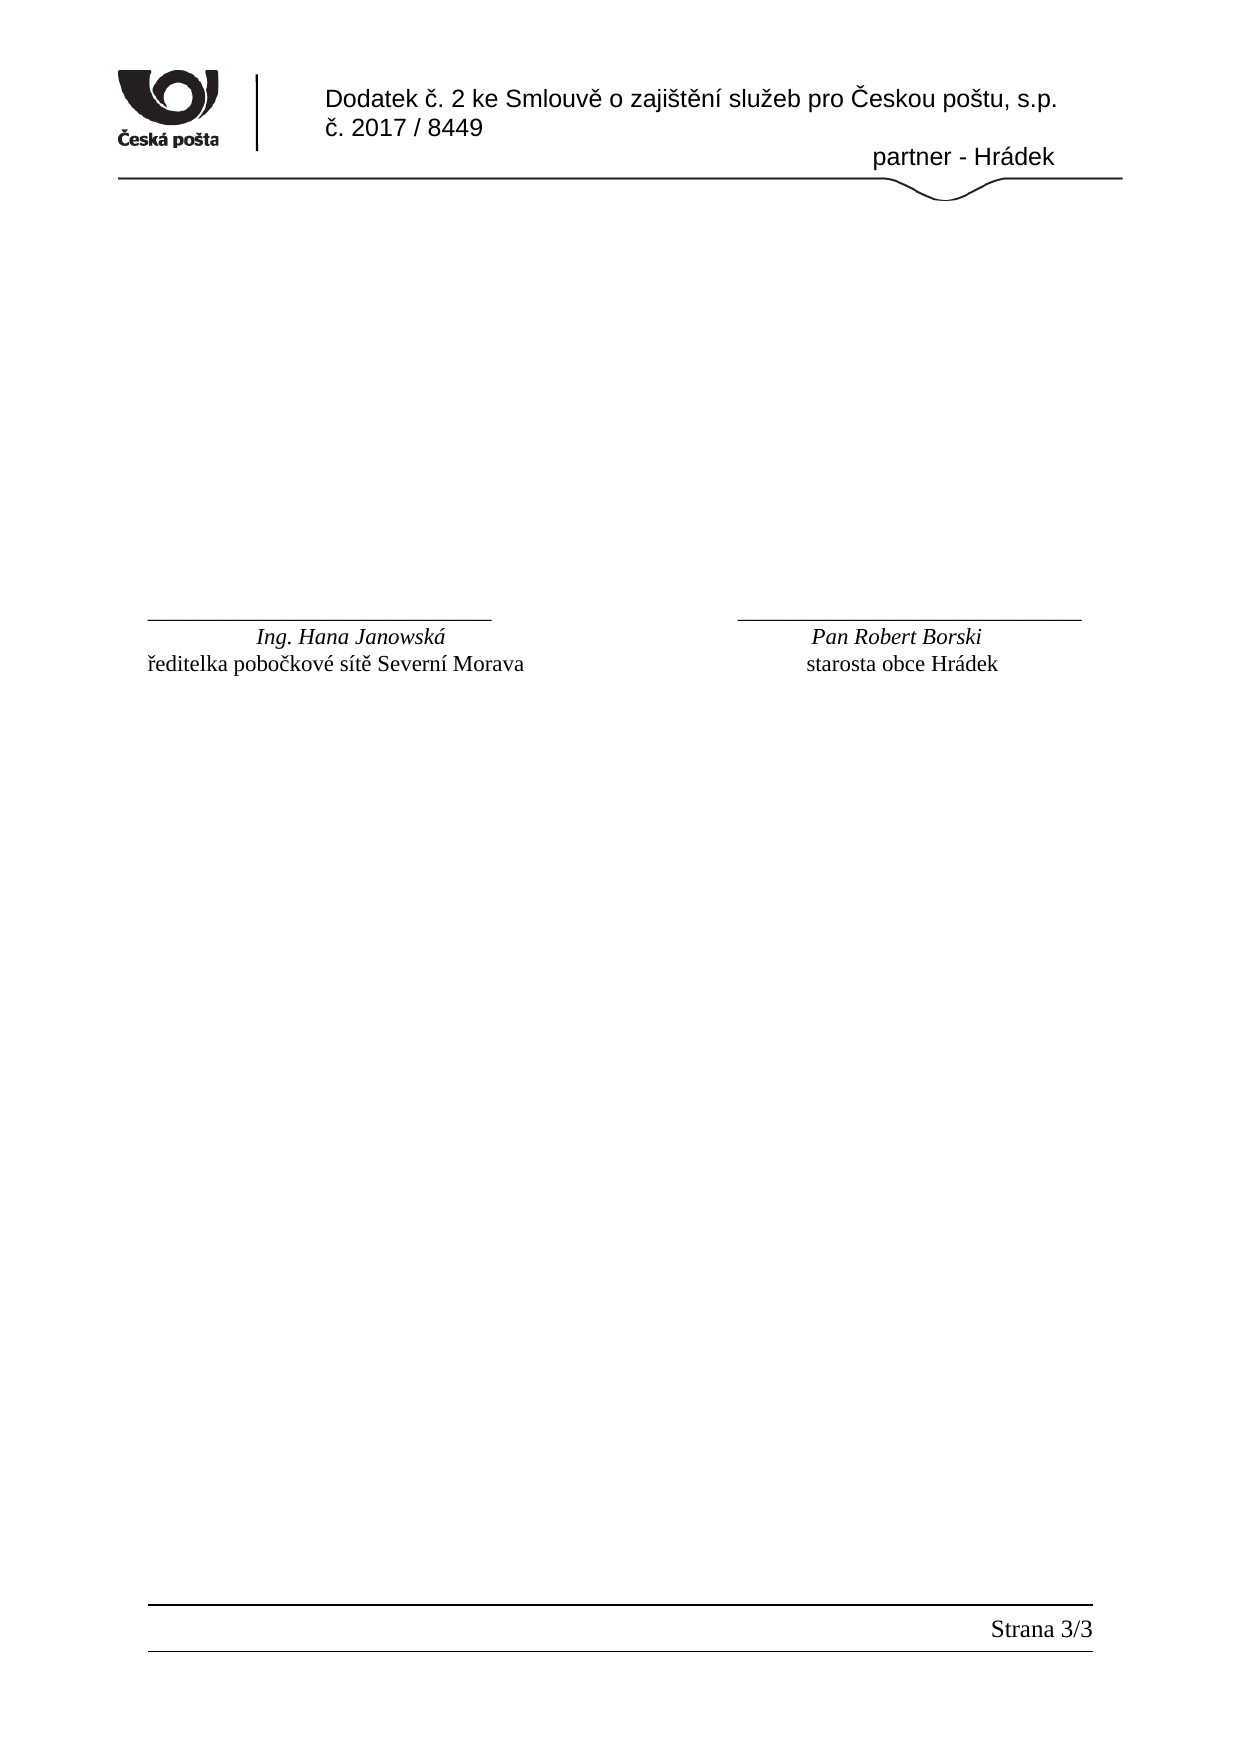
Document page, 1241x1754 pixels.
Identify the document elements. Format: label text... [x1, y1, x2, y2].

text Ing. Hana Janowská Pan Robert Borski [148, 623, 1093, 649]
text ředitelka pobočkové sítě Severní Morava starosta obce Hrádek [148, 649, 1093, 676]
picture [118, 70, 219, 148]
text ______________________________ ______________________________ [148, 597, 1093, 623]
picture [118, 177, 1123, 201]
